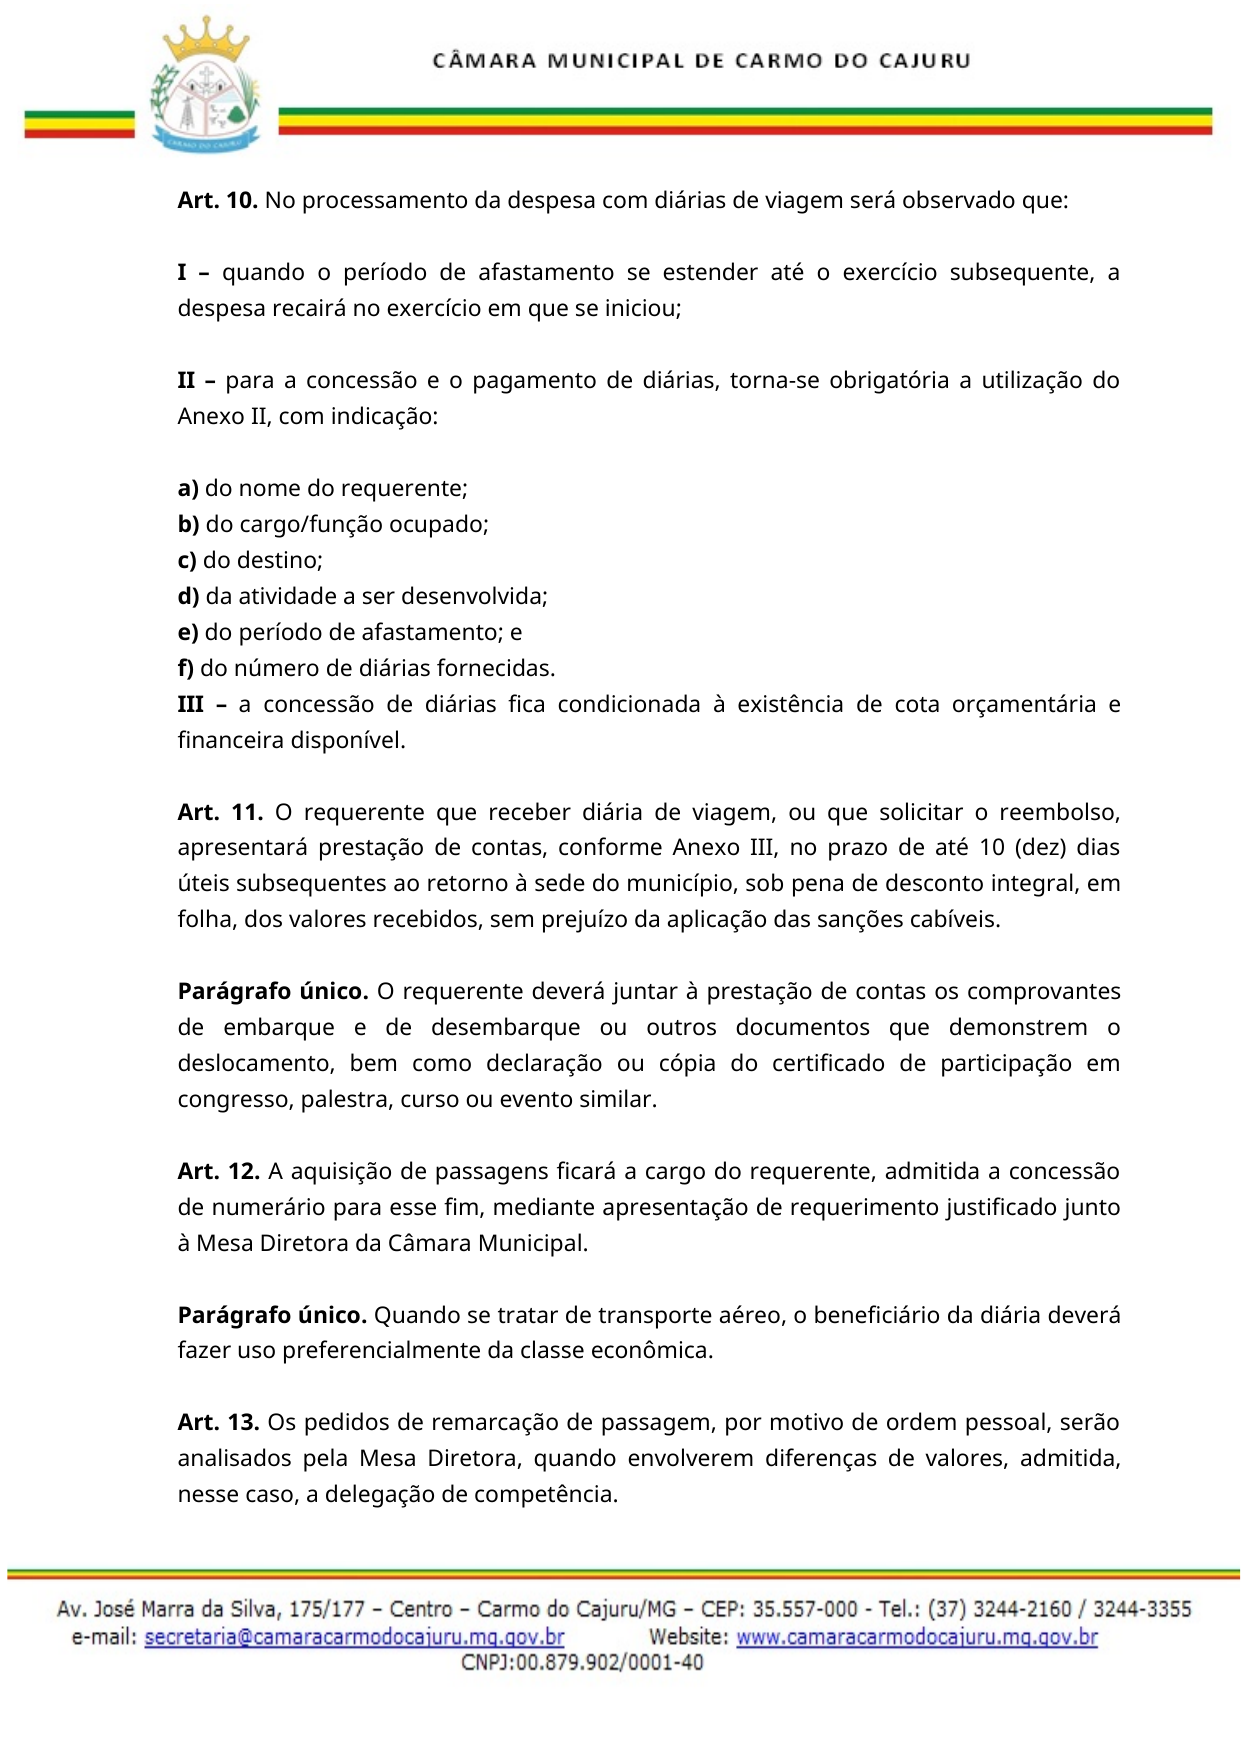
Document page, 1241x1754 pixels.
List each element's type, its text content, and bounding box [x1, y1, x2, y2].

text Parágrafo único. O requerente deverá juntar à prestação de contas os comprovantes de embarque e de desembarque ou outros documentos que demonstrem o deslocamento, bem como declaração ou cópia do certificado de participação em congresso, palestra, curso ou evento similar. [177, 975, 1122, 1114]
picture [7, 1561, 1241, 1694]
text Art. 13. Os pedidos de remarcação de passagem, por motivo de ordem pessoal, serão analisados pela Mesa Diretora, quando envolverem diferenças de valores, admitida, nesse caso, a delegação de competência. [177, 1406, 1122, 1509]
picture [17, 4, 1232, 180]
text Art. 11. O requerente que receber diária de viagem, ou que solicitar o reembolso, apresentará prestação de contas, conforme Anexo III, no prazo de até 10 (dez) dias úteis subsequentes ao retorno à sede do município, sob pena de desconto integral, em folha, dos valores recebidos, sem prejuízo da aplicação das sanções cabíveis. [177, 795, 1122, 934]
text III – a concessão de diárias fica condicionada à existência de cota orçamentária e financeira disponível. [177, 688, 1122, 755]
text Parágrafo único. Quando se tratar de transporte aéreo, o beneficiário da diária deverá fazer uso preferencialmente da classe econômica. [177, 1298, 1122, 1366]
text f) do número de diárias fornecidas. [177, 652, 1122, 683]
text Art. 12. A aquisição de passagens ficará a cargo do requerente, admitida a concessão de numerário para esse fim, mediante apresentação de requerimento justificado junto à Mesa Diretora da Câmara Municipal. [177, 1155, 1122, 1258]
text d) da atividade a ser desenvolvida; [177, 580, 1122, 611]
text b) do cargo/função ocupado; [177, 508, 1122, 539]
text e) do período de afastamento; e [177, 616, 1122, 647]
text Art. 10. No processamento da despesa com diárias de viagem será observado que: [177, 148, 1122, 216]
text II – para a concessão e o pagamento de diárias, torna-se obrigatória a utilização do Anexo II, com indicação: [177, 364, 1122, 431]
text a) do nome do requerente; [177, 472, 1122, 503]
text I – quando o período de afastamento se estender até o exercício subsequente, a despesa recairá no exercício em que se iniciou; [177, 256, 1122, 323]
text c) do destino; [177, 544, 1122, 575]
